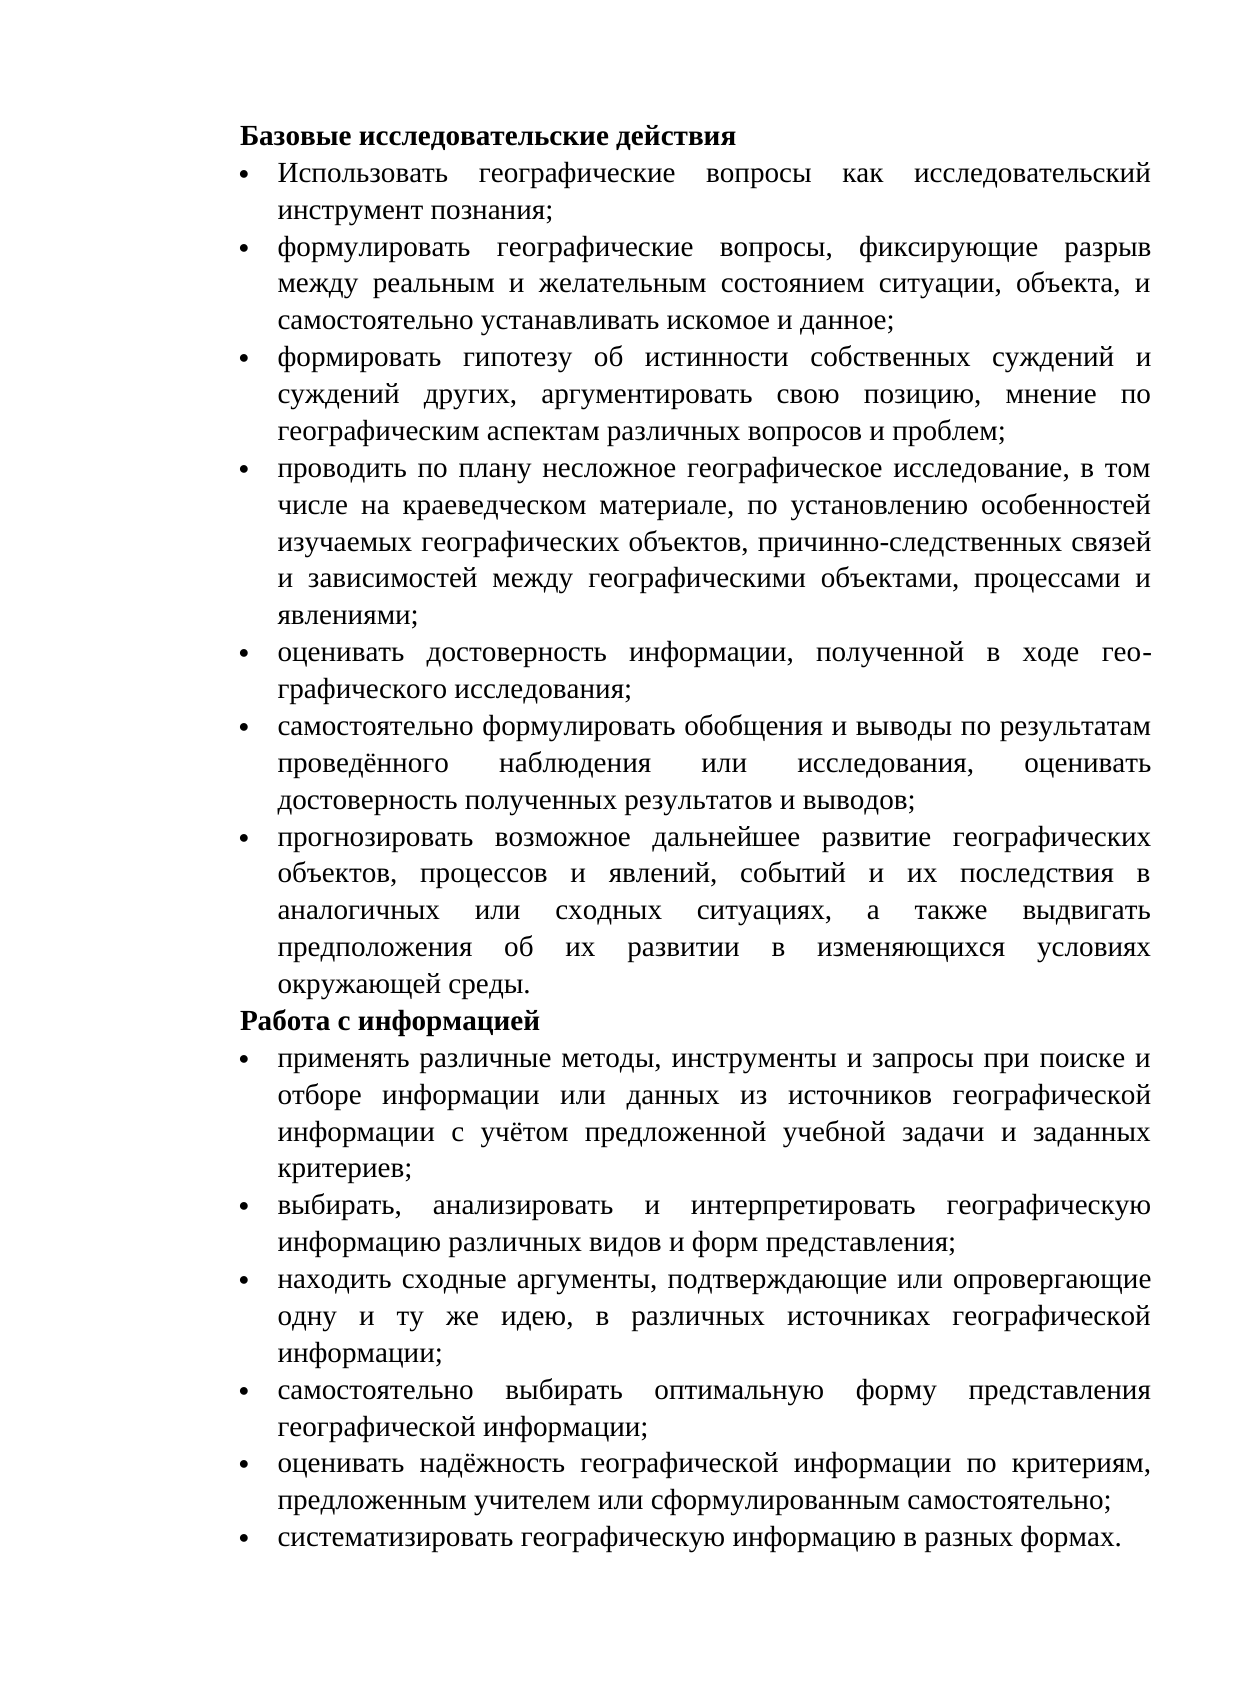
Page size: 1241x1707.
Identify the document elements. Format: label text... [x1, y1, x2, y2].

text Базовые исследовательские действия [177, 118, 1152, 152]
list Использовать географические вопросы как исследовательский инструмент познания; [240, 155, 1152, 225]
list самостоятельно формулировать обобщения и выводы по результатам проведённого наблюдения или исследования, оценивать достоверность полученных результатов и выводов; [240, 708, 1152, 815]
list выбирать, анализировать и интерпретировать географическую информацию различных видов и форм представления; [240, 1187, 1152, 1258]
list прогнозировать возможное дальнейшее развитие географических объектов, процессов и явлений, событий и их последствия в аналогичных или сходных ситуациях, а также выдвигать предположения об их развитии в изменяющихся условиях окружающей среды. [240, 819, 1152, 1000]
list оценивать надёжность географической информации по критериям, предложенным учителем или сформулированным самостоятельно; [240, 1446, 1152, 1516]
list формировать гипотезу об истинности собственных суждений и суждений других, аргументировать свою позицию, мнение по географическим аспектам различных вопросов и проблем; [240, 339, 1152, 447]
list применять различные методы, инструменты и запросы при поиске и отборе информации или данных из источников географической информации с учётом предложенной учебной задачи и заданных критериев; [240, 1040, 1152, 1184]
list проводить по плану несложное географическое исследование, в том числе на краеведческом материале, по установлению особенностей изучаемых географических объектов, причинно-следственных связей и зависимостей между географическими объектами, процессами и явлениями; [240, 450, 1152, 631]
list систематизировать географическую информацию в разных формах. [240, 1519, 1152, 1553]
list находить сходные аргументы, подтверждающие или опровергающие одну и ту же идею, в различных источниках географической информации; [240, 1261, 1152, 1368]
list самостоятельно выбирать оптимальную форму представления географической информации; [240, 1372, 1152, 1442]
text Работа с информацией [177, 1003, 1152, 1037]
list формулировать географические вопросы, фиксирующие разрыв между реальным и желательным состоянием ситуации, объекта, и самостоятельно устанавливать искомое и данное; [240, 229, 1152, 336]
list оценивать достоверность информации, полученной в ходе гео­графического исследования; [240, 634, 1152, 705]
